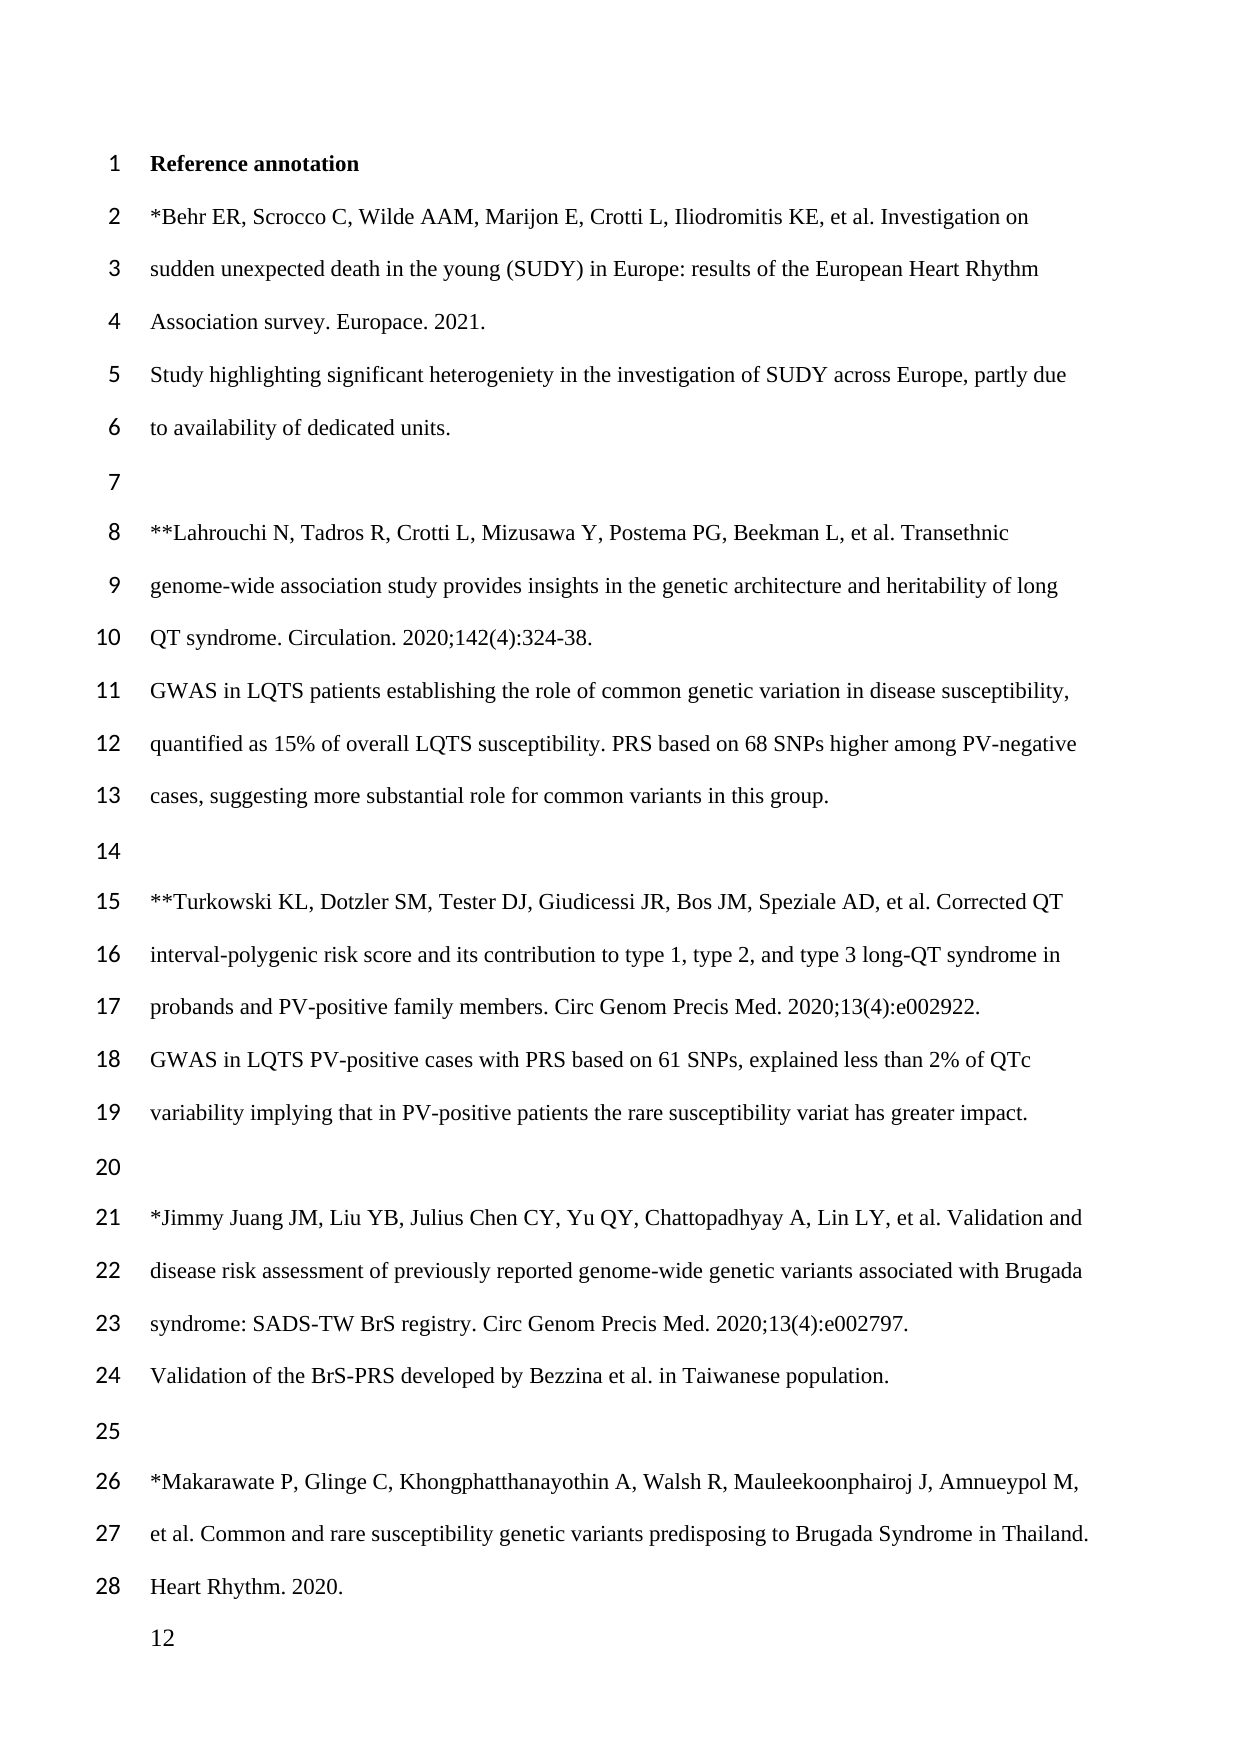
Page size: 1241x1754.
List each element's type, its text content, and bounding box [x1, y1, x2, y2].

text *Makarawate P, Glinge C, Khongphatthanayothin A, Walsh R, Mauleekoonphairoj J, Amnueypol M, et al. Common and rare susceptibility genetic variants predisposing to Brugada Syndrome in Thailand. Heart Rhythm. 2020. [150, 1468, 1090, 1599]
text GWAS in LQTS PV-positive cases with PRS based on 61 SNPs, explained less than 2% of QTc variability implying that in PV-positive patients the rare susceptibility variat has greater impact. [150, 1046, 1090, 1125]
text Study highlighting significant heterogeniety in the investigation of SUDY across Europe, partly due to availability of dedicated units. [150, 361, 1090, 440]
text *Jimmy Juang JM, Liu YB, Julius Chen CY, Yu QY, Chattopadhyay A, Lin LY, et al. Validation and disease risk assessment of previously reported genome-wide genetic variants associated with Brugada syndrome: SADS-TW BrS registry. Circ Genom Precis Med. 2020;13(4):e002797. [150, 1204, 1090, 1336]
text GWAS in LQTS patients establishing the role of common genetic variation in disease susceptibility, quantified as 15% of overall LQTS susceptibility. PRS based on 68 SNPs higher among PV-negative cases, suggesting more substantial role for common variants in this group. [150, 677, 1090, 809]
text **Turkowski KL, Dotzler SM, Tester DJ, Giudicessi JR, Bos JM, Speziale AD, et al. Corrected QT interval-polygenic risk score and its contribution to type 1, type 2, and type 3 long-QT syndrome in probands and PV-positive family members. Circ Genom Precis Med. 2020;13(4):e002922. [150, 888, 1090, 1020]
text **Lahrouchi N, Tadros R, Crotti L, Mizusawa Y, Postema PG, Beekman L, et al. Transethnic genome-wide association study provides insights in the genetic architecture and heritability of long QT syndrome. Circulation. 2020;142(4):324-38. [150, 519, 1090, 651]
text Validation of the BrS-PRS developed by Bezzina et al. in Taiwanese population. [150, 1362, 1090, 1389]
text *Behr ER, Scrocco C, Wilde AAM, Marijon E, Crotti L, Iliodromitis KE, et al. Investigation on sudden unexpected death in the young (SUDY) in Europe: results of the European Heart Rhythm Association survey. Europace. 2021. [150, 203, 1090, 334]
text Reference annotation [150, 150, 1090, 176]
